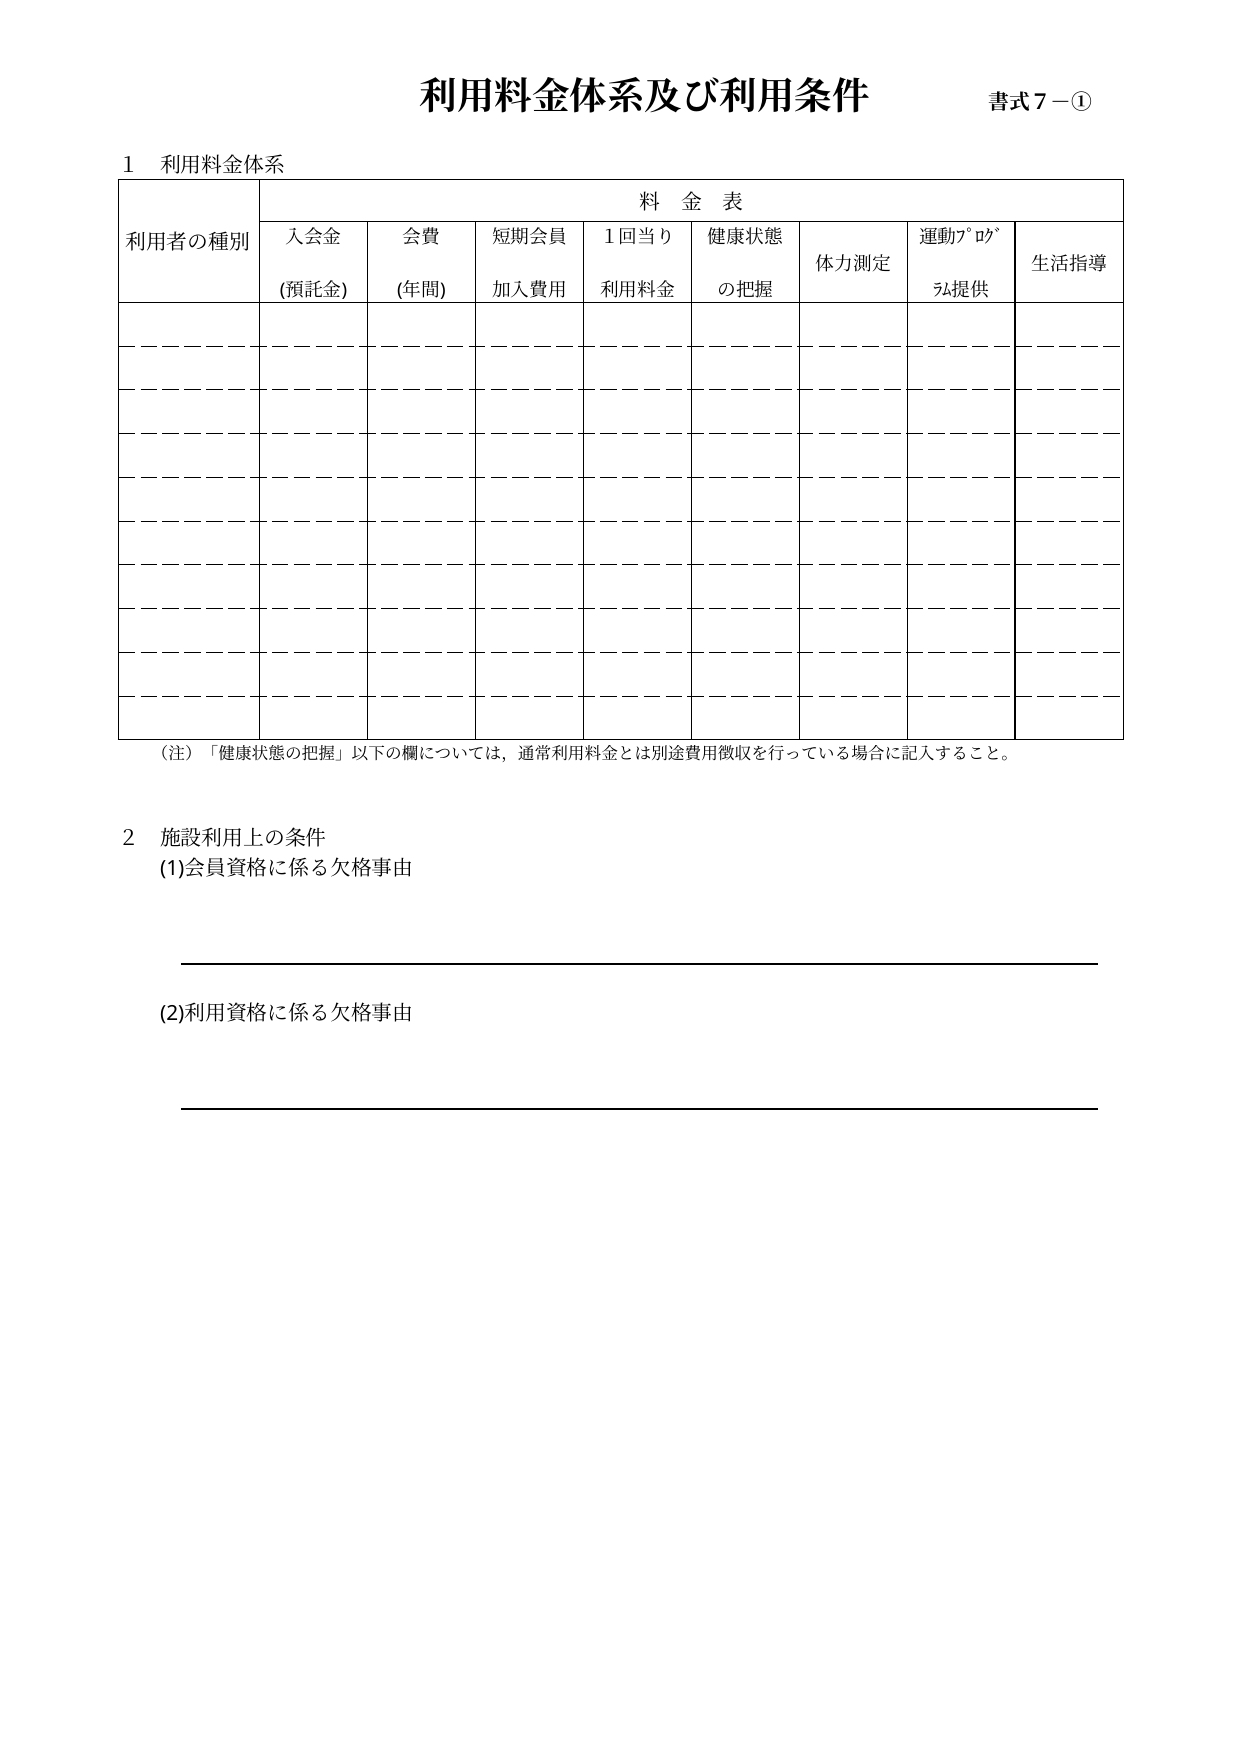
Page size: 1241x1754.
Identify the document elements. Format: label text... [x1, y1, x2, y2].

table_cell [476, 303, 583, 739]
text (1)会員資格に係る欠格事由 [118, 851, 1122, 881]
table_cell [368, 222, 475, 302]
text （注）「健康状態の把握」以下の欄については，通常利用料金とは別途費用徴収を行っている場合に記入すること。 [118, 740, 1122, 764]
text １ 利用料金体系 [118, 149, 1122, 179]
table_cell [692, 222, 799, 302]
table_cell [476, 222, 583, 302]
text (2)利用資格に係る欠格事由 [118, 996, 1122, 1026]
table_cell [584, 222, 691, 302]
text ２ 施設利用上の条件 [118, 821, 1122, 851]
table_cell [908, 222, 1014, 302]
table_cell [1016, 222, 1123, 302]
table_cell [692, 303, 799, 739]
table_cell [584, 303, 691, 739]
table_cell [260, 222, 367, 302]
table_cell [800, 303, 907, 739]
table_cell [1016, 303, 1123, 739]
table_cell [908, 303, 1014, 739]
text 利用料金体系及び利用条件 書式７－① [118, 67, 1122, 121]
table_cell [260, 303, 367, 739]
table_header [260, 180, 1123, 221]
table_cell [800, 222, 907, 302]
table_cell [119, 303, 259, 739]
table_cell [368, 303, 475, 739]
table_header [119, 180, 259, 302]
